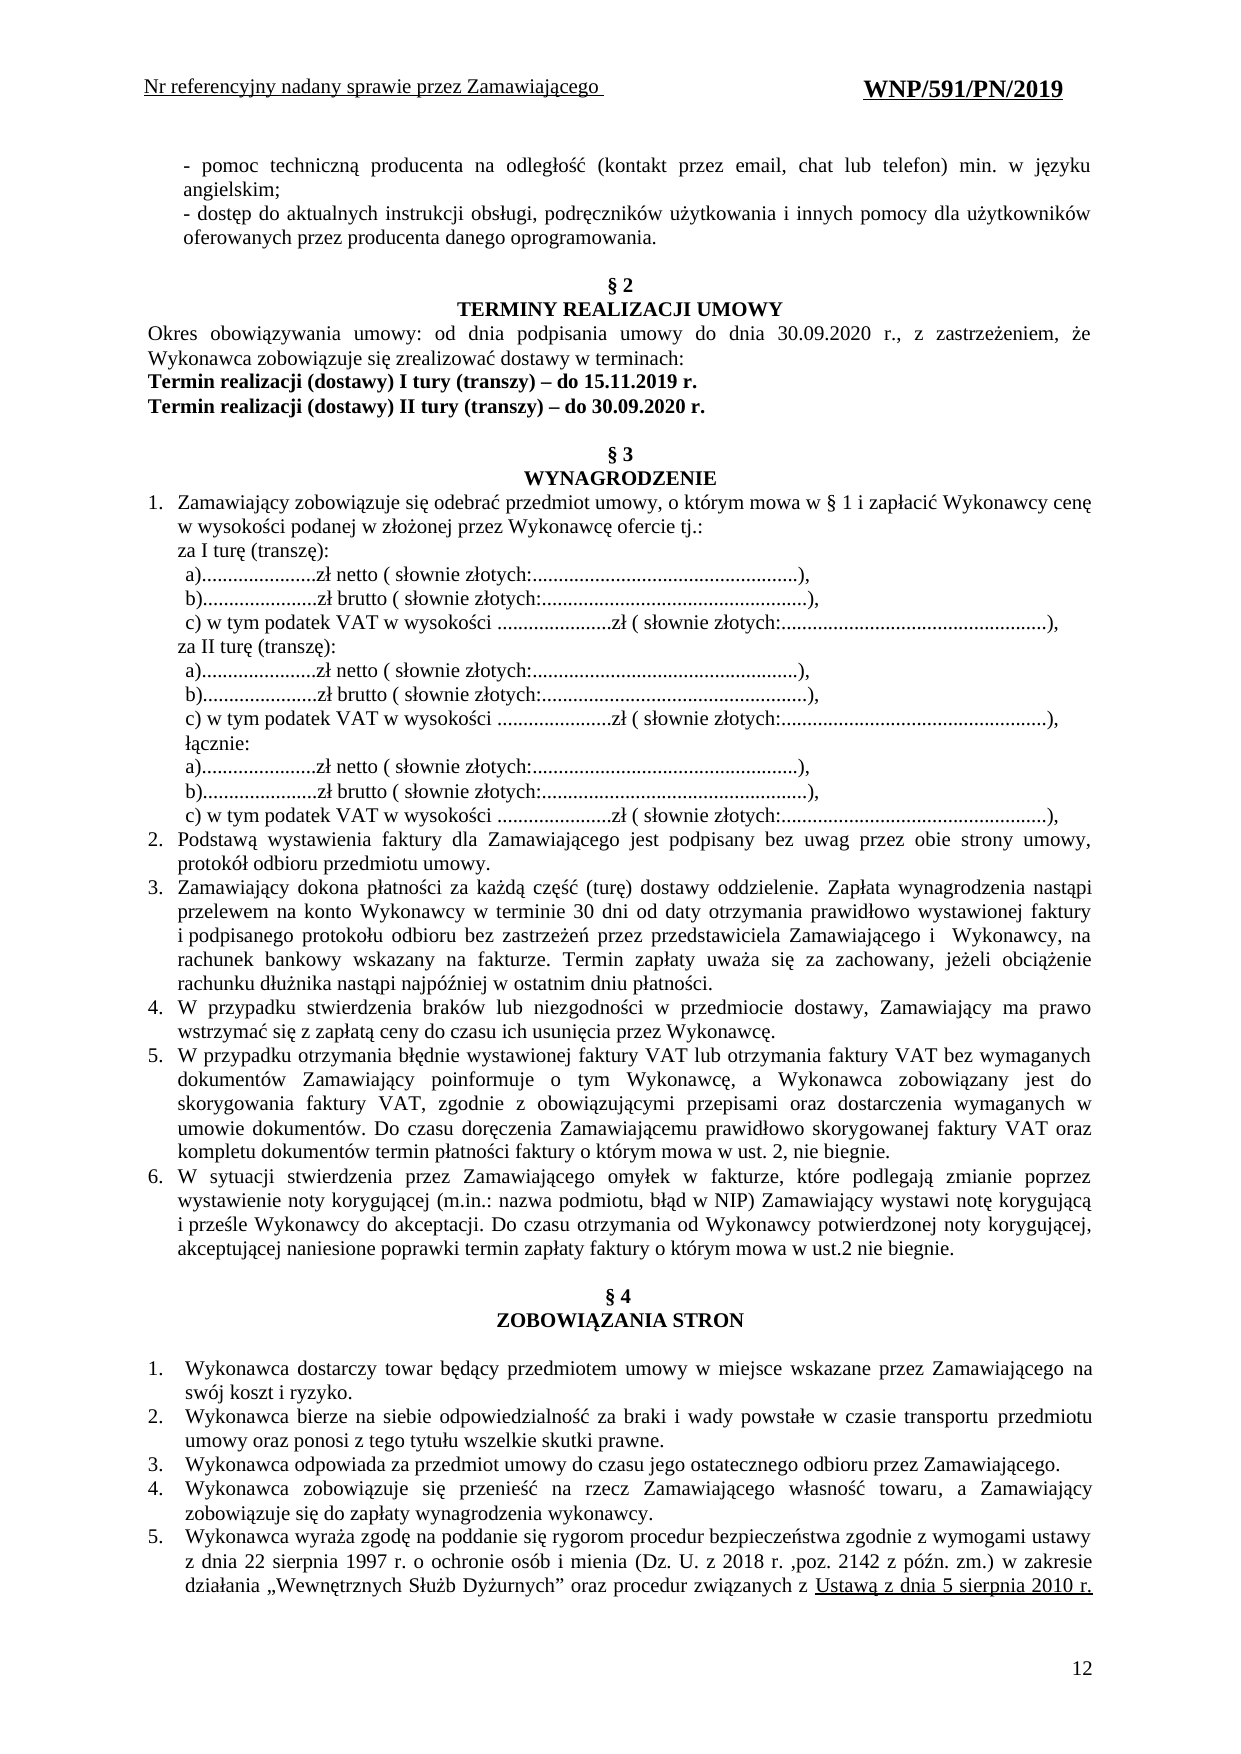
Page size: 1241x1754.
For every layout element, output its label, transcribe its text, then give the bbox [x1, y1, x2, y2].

text c) w tym podatek VAT w wysokości ......................zł ( słownie złotych:...................................................), [185, 803, 1092, 827]
text § 3 [148, 442, 1092, 466]
text b)......................zł brutto ( słownie złotych:...................................................), [185, 778, 1092, 803]
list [148, 1524, 1092, 1597]
list W przypadku stwierdzenia braków lub niezgodności w przedmiocie dostawy, Zamawiający ma prawo wstrzymać się z zapłatą ceny do czasu ich usunięcia przez Wykonawcę. [148, 995, 1092, 1043]
list Wykonawca bierze na siebie odpowiedzialność za braki i wady powstałe w czasie transportu przedmiotu umowy oraz ponosi z tego tytułu wszelkie skutki prawne. [148, 1404, 1092, 1452]
text c) w tym podatek VAT w wysokości ......................zł ( słownie złotych:...................................................), [185, 706, 1092, 730]
text a)......................zł netto ( słownie złotych:...................................................), [185, 658, 1092, 682]
list Zamawiający zobowiązuje się odebrać przedmiot umowy, o którym mowa w § 1 i zapłacić Wykonawcy cenę w wysokości podanej w złożonej przez Wykonawcę ofercie tj.: [148, 490, 1092, 538]
text b)......................zł brutto ( słownie złotych:...................................................), [185, 682, 1092, 706]
text TERMINY REALIZACJI UMOWY [148, 297, 1092, 321]
text za I turę (transzę): [177, 538, 1092, 562]
text § 4 [148, 1284, 1088, 1308]
text Termin realizacji (dostawy) II tury (transzy) – do 30.09.2020 r. [148, 393, 1092, 418]
list Wykonawca odpowiada za przedmiot umowy do czasu jego ostatecznego odbioru przez Zamawiającego. [148, 1452, 1092, 1476]
list Zamawiający dokona płatności za każdą część (turę) dostawy oddzielenie. Zapłata wynagrodzenia nastąpi przelewem na konto Wykonawcy w terminie 30 dni od daty otrzymania prawidłowo wystawionej faktury i podpisanego protokołu odbioru bez zastrzeżeń przez przedstawiciela Zamawiającego i Wykonawcy, na rachunek bankowy wskazany na fakturze. Termin zapłaty uważa się za zachowany, jeżeli obciążenie rachunku dłużnika nastąpi najpóźniej w ostatnim dniu płatności. [148, 875, 1092, 995]
list Wykonawca dostarczy towar będący przedmiotem umowy w miejsce wskazane przez Zamawiającego na swój koszt i ryzyko. [148, 1356, 1092, 1404]
text § 2 [148, 273, 1092, 297]
list Podstawą wystawienia faktury dla Zamawiającego jest podpisany bez uwag przez obie strony umowy, protokół odbioru przedmiotu umowy. [148, 827, 1092, 875]
list W przypadku otrzymania błędnie wystawionej faktury VAT lub otrzymania faktury VAT bez wymaganych dokumentów Zamawiający poinformuje o tym Wykonawcę, a Wykonawca zobowiązany jest do skorygowania faktury VAT, zgodnie z obowiązującymi przepisami oraz dostarczenia wymaganych w umowie dokumentów. Do czasu doręczenia Zamawiającemu prawidłowo skorygowanej faktury VAT oraz kompletu dokumentów termin płatności faktury o którym mowa w ust. 2, nie biegnie. [148, 1043, 1092, 1163]
text a)......................zł netto ( słownie złotych:...................................................), [185, 562, 1092, 586]
text a)......................zł netto ( słownie złotych:...................................................), [185, 754, 1092, 778]
text c) w tym podatek VAT w wysokości ......................zł ( słownie złotych:...................................................), [185, 610, 1092, 634]
list - dostęp do aktualnych instrukcji obsługi, podręczników użytkowania i innych pomocy dla użytkowników oferowanych przez producenta danego oprogramowania. [183, 201, 1092, 249]
list Wykonawca zobowiązuje się przenieść na rzecz Zamawiającego własność towaru, a Zamawiający zobowiązuje się do zapłaty wynagrodzenia wykonawcy. [148, 1476, 1092, 1524]
list W sytuacji stwierdzenia przez Zamawiającego omyłek w fakturze, które podlegają zmianie poprzez wystawienie noty korygującej (m.in.: nazwa podmiotu, błąd w NIP) Zamawiający wystawi notę korygującą i prześle Wykonawcy do akceptacji. Do czasu otrzymania od Wykonawcy potwierdzonej noty korygującej, akceptującej naniesione poprawki termin zapłaty faktury o którym mowa w ust.2 nie biegnie. [148, 1163, 1092, 1260]
text b)......................zł brutto ( słownie złotych:...................................................), [185, 586, 1092, 610]
text WYNAGRODZENIE [148, 466, 1092, 490]
text za II turę (transzę): [177, 634, 1092, 658]
text Okres obowiązywania umowy: od dnia podpisania umowy do dnia 30.09.2020 r., z zastrzeżeniem, że Wykonawca zobowiązuje się zrealizować dostawy w terminach: [148, 321, 1092, 369]
text Termin realizacji (dostawy) I tury (transzy) – do 15.11.2019 r. [148, 369, 1092, 393]
text ZOBOWIĄZANIA STRON [148, 1308, 1092, 1332]
text łącznie: [185, 730, 1092, 754]
list - pomoc techniczną producenta na odległość (kontakt przez email, chat lub telefon) min. w języku angielskim; [183, 153, 1092, 201]
